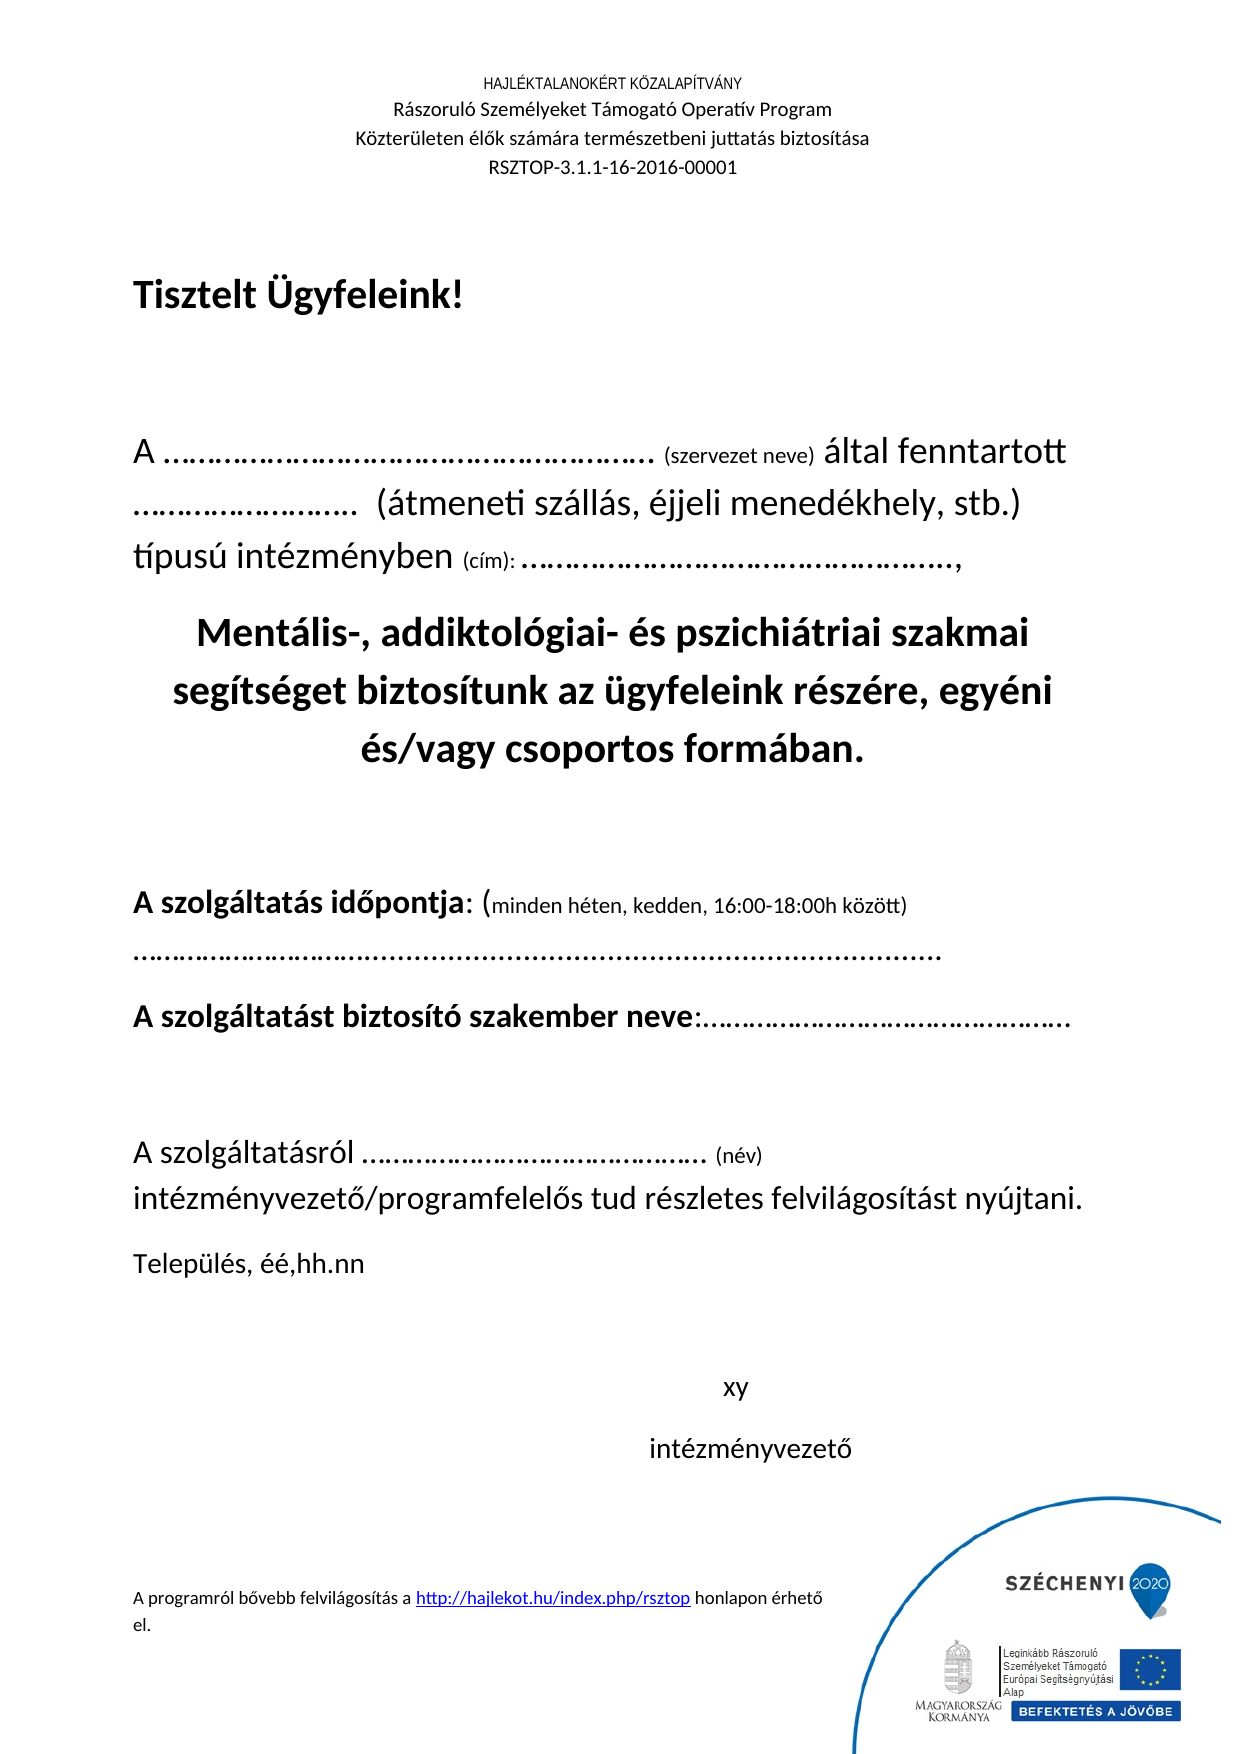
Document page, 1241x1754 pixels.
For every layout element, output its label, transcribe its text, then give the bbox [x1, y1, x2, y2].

text A programról bővebb felvilágosítás a http://hajlekot.hu/index.php/rsztop honlapon érhető el. [133, 1586, 848, 1636]
text Település, éé,hh.nn [133, 1245, 1093, 1281]
text A ………………………………………………… (szervezet neve) által fenntartott …………………….. (átmeneti szállás, éjjeli menedékhely, stb.) típusú intézményben (cím): ………………………………………….., [133, 427, 1093, 578]
text Mentális-, addiktológiai- és pszichiátriai szakmai segítséget biztosítunk az ügyfeleink részére, egyéni és/vagy csoportos formában. [133, 606, 1093, 773]
text Tisztelt Ügyfeleink! [133, 268, 1093, 319]
text A szolgáltatást biztosító szakember neve:………………………………………… [133, 995, 1093, 1036]
text A szolgáltatás időpontja: (minden héten, kedden, 16:00-18:00h között) …………………………..................................................................... [133, 881, 1093, 968]
picture [848, 1493, 1222, 1754]
text A szolgáltatásról ……………………………………… (név) intézményvezető/programfelelős tud részletes felvilágosítást nyújtani. [133, 1131, 1093, 1218]
text intézményvezető [575, 1430, 1093, 1466]
text xy [649, 1368, 1093, 1404]
